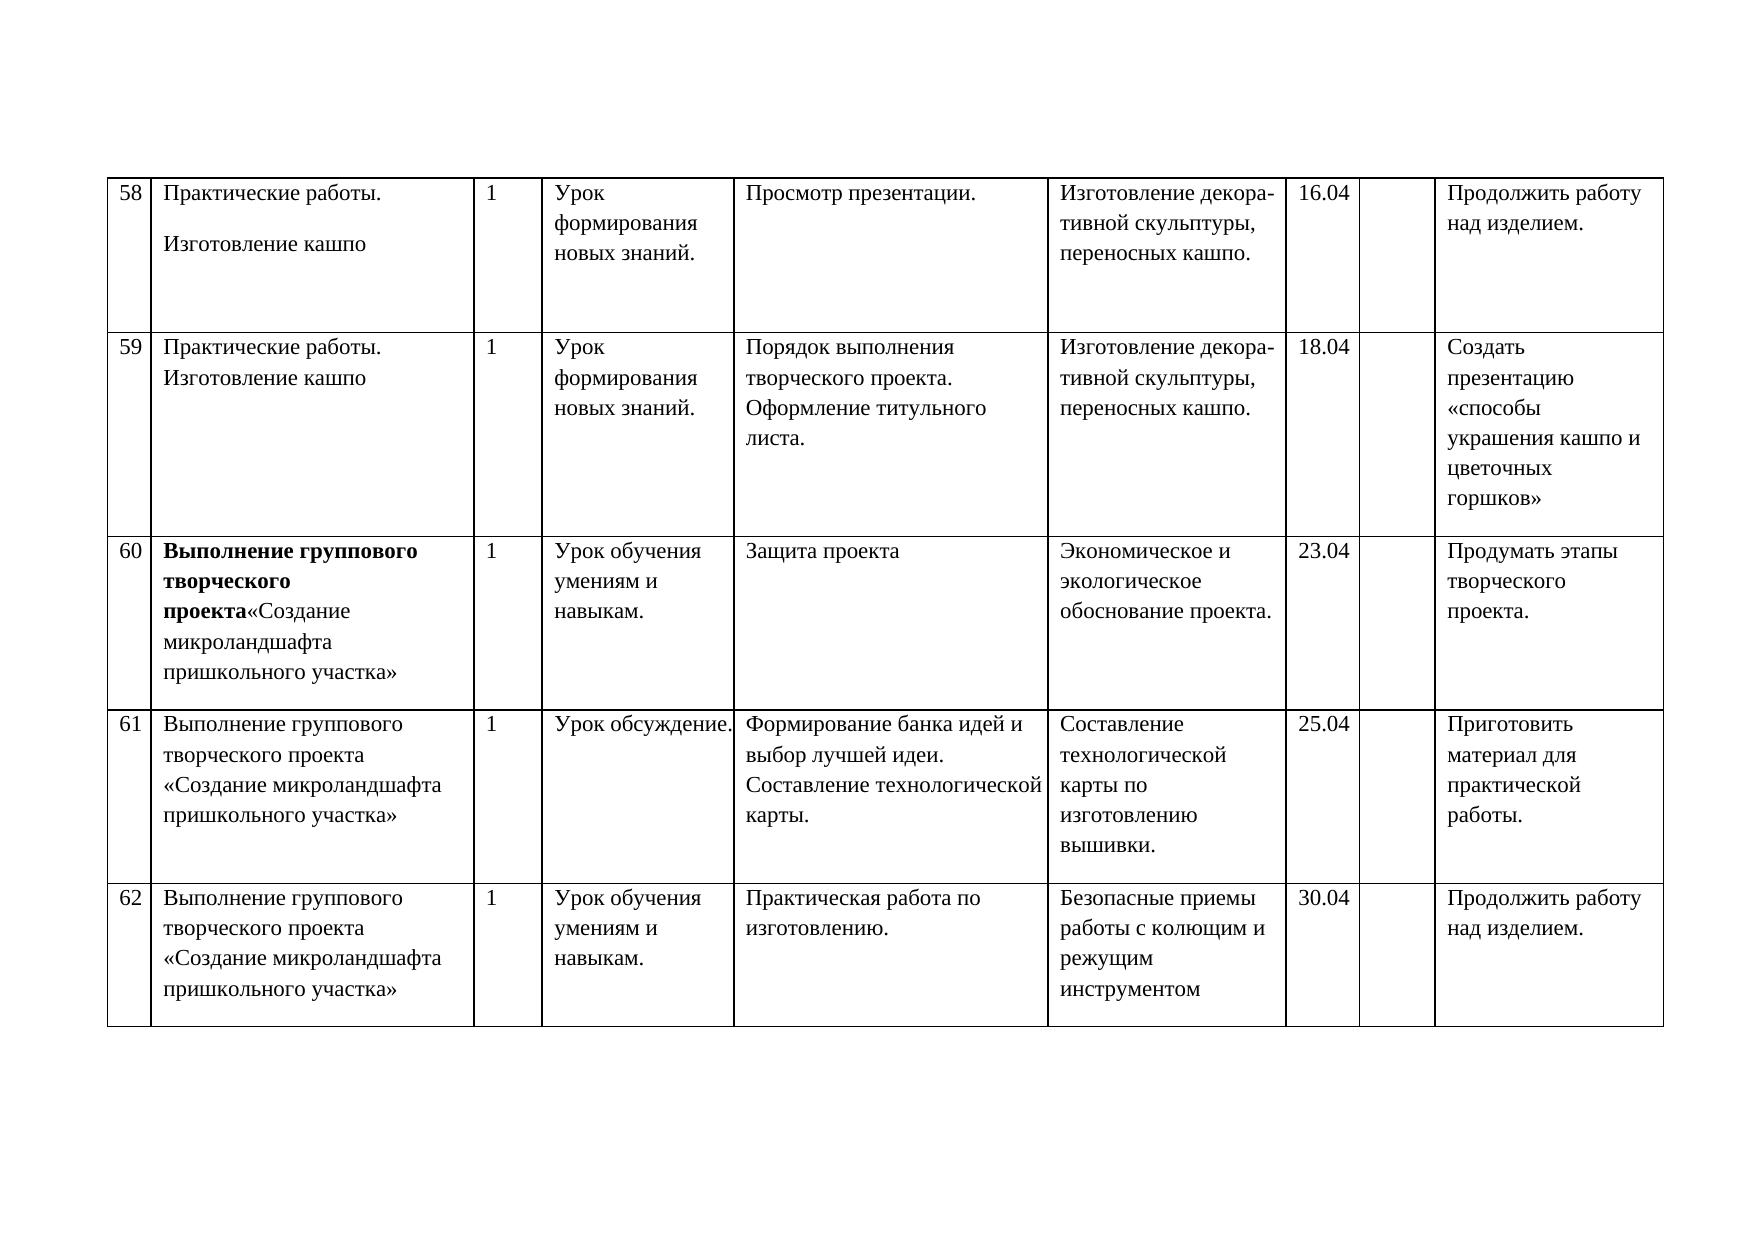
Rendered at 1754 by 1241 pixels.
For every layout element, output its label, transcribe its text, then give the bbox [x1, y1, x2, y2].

table_cell 16.04 [1287, 179, 1359, 332]
table_cell Защита проекта [735, 537, 1047, 709]
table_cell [1436, 884, 1663, 1026]
table_cell 61 [108, 711, 150, 882]
table_cell Приготовить материал для практической работы. [1436, 711, 1663, 882]
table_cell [1049, 179, 1285, 332]
table_cell [1360, 711, 1434, 882]
table_cell Урок формирования новых знаний. [543, 179, 733, 332]
table_cell 1 [475, 333, 541, 536]
table_cell Формирование банка идей и выбор лучшей идеи. Составление технологической карты. [735, 711, 1047, 882]
table_cell Урок обучения умениям и навыкам. [543, 537, 733, 709]
table_cell 1 [475, 179, 541, 332]
table_cell Изготовление декоративной скульптуры, переносных кашпо. [1049, 333, 1285, 536]
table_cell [1049, 884, 1285, 1026]
table_cell 23.04 [1287, 537, 1359, 709]
table_cell Составление технологической карты по изготовлению вышивки. [1049, 711, 1285, 882]
table_cell 58 [108, 179, 150, 332]
table_cell [1360, 333, 1434, 536]
table_cell 60 [108, 537, 150, 709]
table_cell 18.04 [1287, 333, 1359, 536]
table_cell Урок обсуждение. [543, 711, 733, 882]
table_cell 1 [475, 537, 541, 709]
table_cell 1 [475, 884, 541, 1026]
table_cell Практические работы. Изготовление кашпо [152, 333, 473, 536]
table_cell 25.04 [1287, 711, 1359, 882]
table_cell 1 [475, 711, 541, 882]
table_cell Экономическое и экологическое обоснование проекта. [1049, 537, 1285, 709]
table_cell 30.04 [1287, 884, 1359, 1026]
table_cell 62 [108, 884, 150, 1026]
table_cell Продумать этапы творческого проекта. [1436, 537, 1663, 709]
table_cell Создать презентацию «способы украшения кашпо и цветочных горшков» [1436, 333, 1663, 536]
table_cell Выполнение группового творческого проекта «Создание микроландшафта пришкольного участка» [152, 711, 473, 882]
table_cell [1360, 884, 1434, 1026]
table_cell 59 [108, 333, 150, 536]
table_cell [1360, 537, 1434, 709]
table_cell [1436, 179, 1663, 332]
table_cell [152, 884, 473, 1026]
table_cell Порядок выполнения творческого проекта. Оформление титульного листа. [735, 333, 1047, 536]
table_cell Практические работы. Изготовление кашпо [152, 179, 473, 332]
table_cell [543, 884, 733, 1026]
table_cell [735, 884, 1047, 1026]
table_cell Урок формирования новых знаний. [543, 333, 733, 536]
table_cell Выполнение группового творческого проекта«Создание микроландшафта пришкольного участка» [152, 537, 473, 709]
table_cell Просмотр презентации. [735, 179, 1047, 332]
table_cell [1360, 179, 1434, 332]
